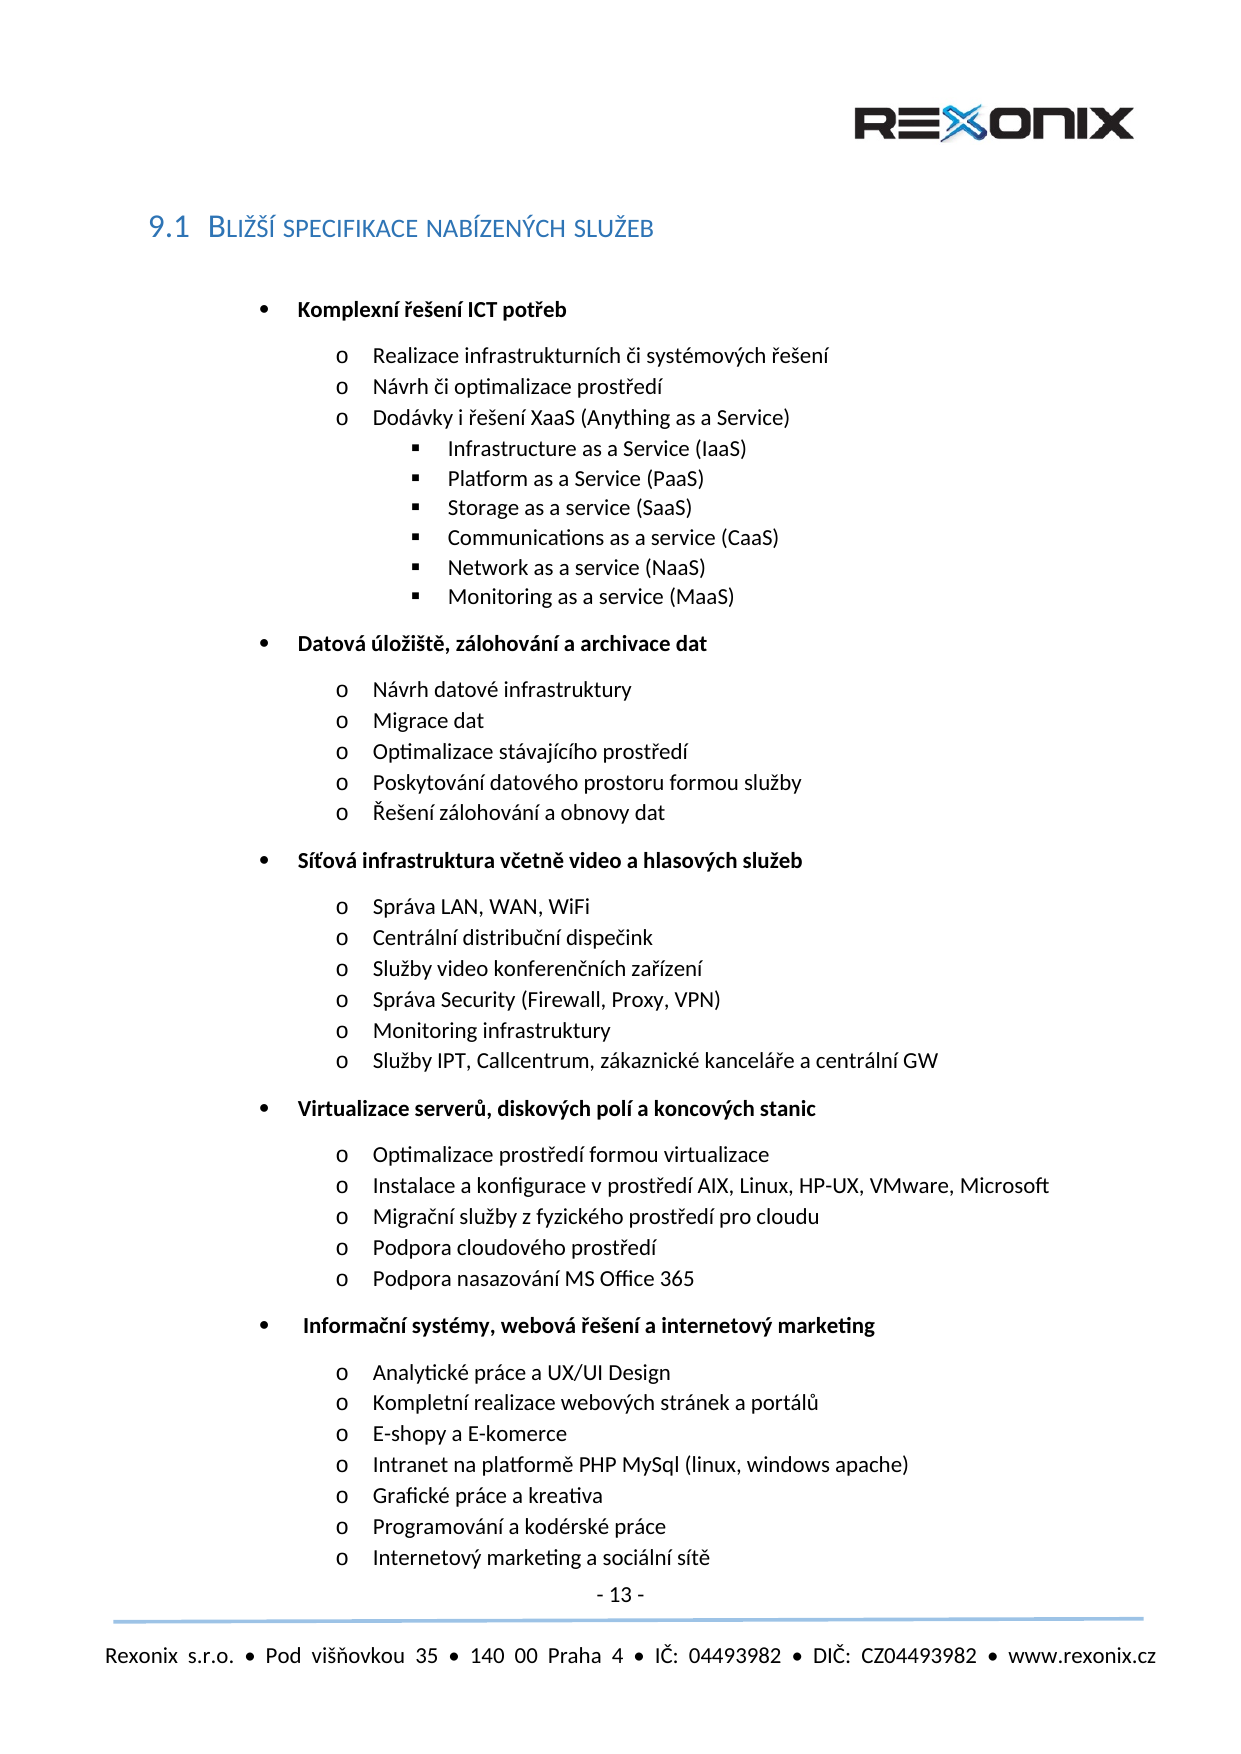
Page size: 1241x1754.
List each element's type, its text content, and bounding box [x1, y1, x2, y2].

list Infrastructure as a Service (IaaS) [410, 434, 1093, 462]
list Network as a service (NaaS) [410, 553, 1093, 581]
list Síťová infrastruktura včetně video a hlasových služeb [260, 846, 1093, 874]
text Programování a kodérské práce [335, 1512, 1093, 1541]
text Optimalizace prostředí formou virtualizace [335, 1140, 1093, 1169]
list Platform as a Service (PaaS) [410, 464, 1093, 492]
text Migrační služby z fyzického prostředí pro cloudu [335, 1202, 1093, 1231]
list Monitoring as a service (MaaS) [410, 582, 1093, 611]
text Služby video konferenčních zařízení [335, 954, 1093, 983]
list Virtualizace serverů, diskových polí a koncových stanic [260, 1094, 1093, 1122]
list Datová úložiště, zálohování a archivace dat [260, 629, 1093, 657]
list Communications as a service (CaaS) [410, 523, 1093, 551]
text Instalace a konfigurace v prostředí AIX, Linux, HP-UX, VMware, Microsoft [335, 1171, 1093, 1200]
text Poskytování datového prostoru formou služby [335, 768, 1093, 797]
text Centrální distribuční dispečink [335, 923, 1093, 952]
list Informační systémy, webová řešení a internetový marketing [260, 1311, 1093, 1339]
text Služby IPT, Callcentrum, zákaznické kanceláře a centrální GW [335, 1047, 1093, 1076]
text E-shopy a E-komerce [335, 1419, 1093, 1448]
text Návrh či optimalizace prostředí [335, 372, 1093, 402]
text Dodávky i řešení XaaS (Anything as a Service) [335, 403, 1093, 432]
text Řešení zálohování a obnovy dat [335, 798, 1093, 828]
text Návrh datové infrastruktury [335, 675, 1093, 704]
text Monitoring infrastruktury [335, 1016, 1093, 1045]
text Grafické práce a kreativa [335, 1481, 1093, 1510]
picture [845, 97, 1140, 144]
text Podpora nasazování MS Office 365 [335, 1264, 1093, 1293]
text Analytické práce a UX/UI Design [335, 1358, 1093, 1387]
text Realizace infrastrukturních či systémových řešení [335, 342, 1093, 371]
text Intranet na platformě PHP MySql (linux, windows apache) [335, 1450, 1093, 1479]
list Komplexní řešení ICT potřeb [260, 295, 1093, 323]
subtitle Bližší specifikace nabízených služeb [148, 205, 1093, 246]
text Správa Security (Firewall, Proxy, VPN) [335, 985, 1093, 1014]
text Podpora cloudového prostředí [335, 1233, 1093, 1262]
text Optimalizace stávajícího prostředí [335, 737, 1093, 766]
text Správa LAN, WAN, WiFi [335, 892, 1093, 922]
text Kompletní realizace webových stránek a portálů [335, 1388, 1093, 1418]
text Migrace dat [335, 706, 1093, 735]
list Storage as a service (SaaS) [410, 493, 1093, 521]
text Internetový marketing a sociální sítě [335, 1543, 1093, 1572]
